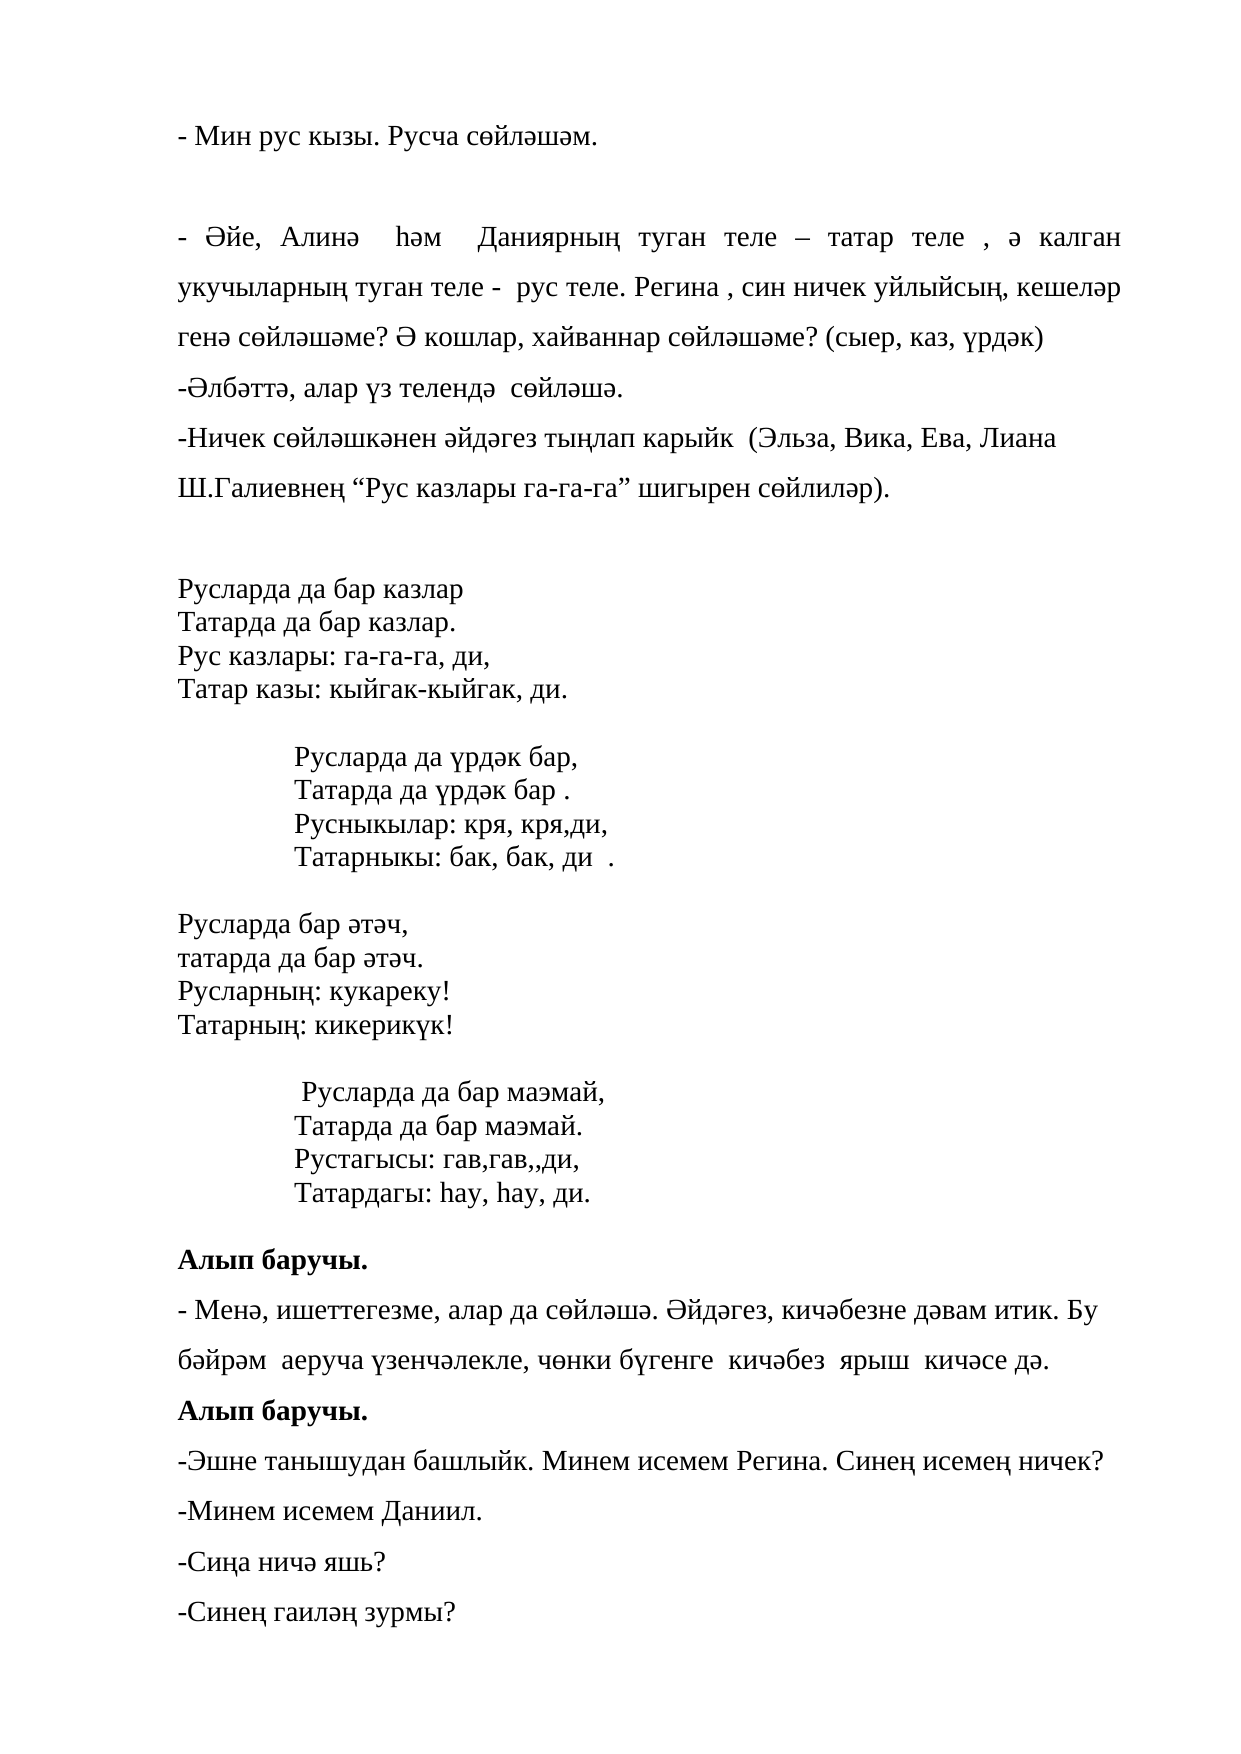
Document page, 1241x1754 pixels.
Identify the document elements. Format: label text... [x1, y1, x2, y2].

text Русларның: кукареку! [177, 973, 1122, 1007]
text - Мин рус кызы. Русча сөйләшәм. [177, 118, 1122, 152]
text Татарда да үрдәк бар . [177, 772, 1122, 806]
text - Менә, ишеттегезме, алар да сөйләшә. Әйдәгез, кичәбезне дәвам итик. Бу бәйрәм аеруча үзенчәлекле, чөнки бүгенге кичәбез ярыш кичәсе дә. [177, 1292, 1122, 1376]
text Татар казы: кыйгак-кыйгак, ди. [177, 672, 1122, 705]
text Татарда да бар казлар. [177, 604, 1122, 638]
text Рус казлары: га-га-га, ди, [177, 638, 1122, 672]
text Русларда да бар маэмай, [177, 1074, 1122, 1108]
text Алып баручы. [177, 1242, 1122, 1275]
text Татарда да бар маэмай. [177, 1108, 1122, 1141]
text -Ничек сөйләшкәнен әйдәгез тыңлап карыйк (Эльза, Вика, Ева, Лиана Ш.Галиевнең “Рус казлары га-га-га” шигырен сөйлиләр). [177, 420, 1122, 504]
text Татарның: кикерикүк! [177, 1007, 1122, 1041]
text Татарныкы: бак, бак, ди . [177, 839, 1122, 873]
text -Әлбәттә, алар үз телендә сөйләшә. [177, 370, 1122, 403]
text - Әйе, Алинә һәм Даниярның туган теле – татар теле , ә калган укучыларның туган теле - рус теле. Регина , син ничек уйлыйсың, кешеләр генә сөйләшәме? Ә кошлар, хайваннар сөйләшәме? (сыер, каз, үрдәк) [177, 219, 1122, 353]
text Русларда да үрдәк бар, [177, 739, 1122, 772]
text -Сиңа ничә яшь? [177, 1544, 1122, 1577]
text -Минем исемем Даниил. [177, 1493, 1122, 1527]
text Рустагысы: гав,гав,,ди, [177, 1141, 1122, 1175]
text Русларда да бар казлар [177, 571, 1122, 604]
text -Синең гаиләң зурмы? [177, 1594, 1122, 1627]
text Русныкылар: кря, кря,ди, [177, 806, 1122, 839]
text татарда да бар әтәч. [177, 940, 1122, 973]
text Русларда бар әтәч, [177, 906, 1122, 940]
text -Эшне танышудан башлыйк. Минем исемем Регина. Синең исемең ничек? [177, 1443, 1122, 1477]
text Алып баручы. [177, 1393, 1122, 1426]
text Татардагы: һау, һау, ди. [177, 1175, 1122, 1208]
